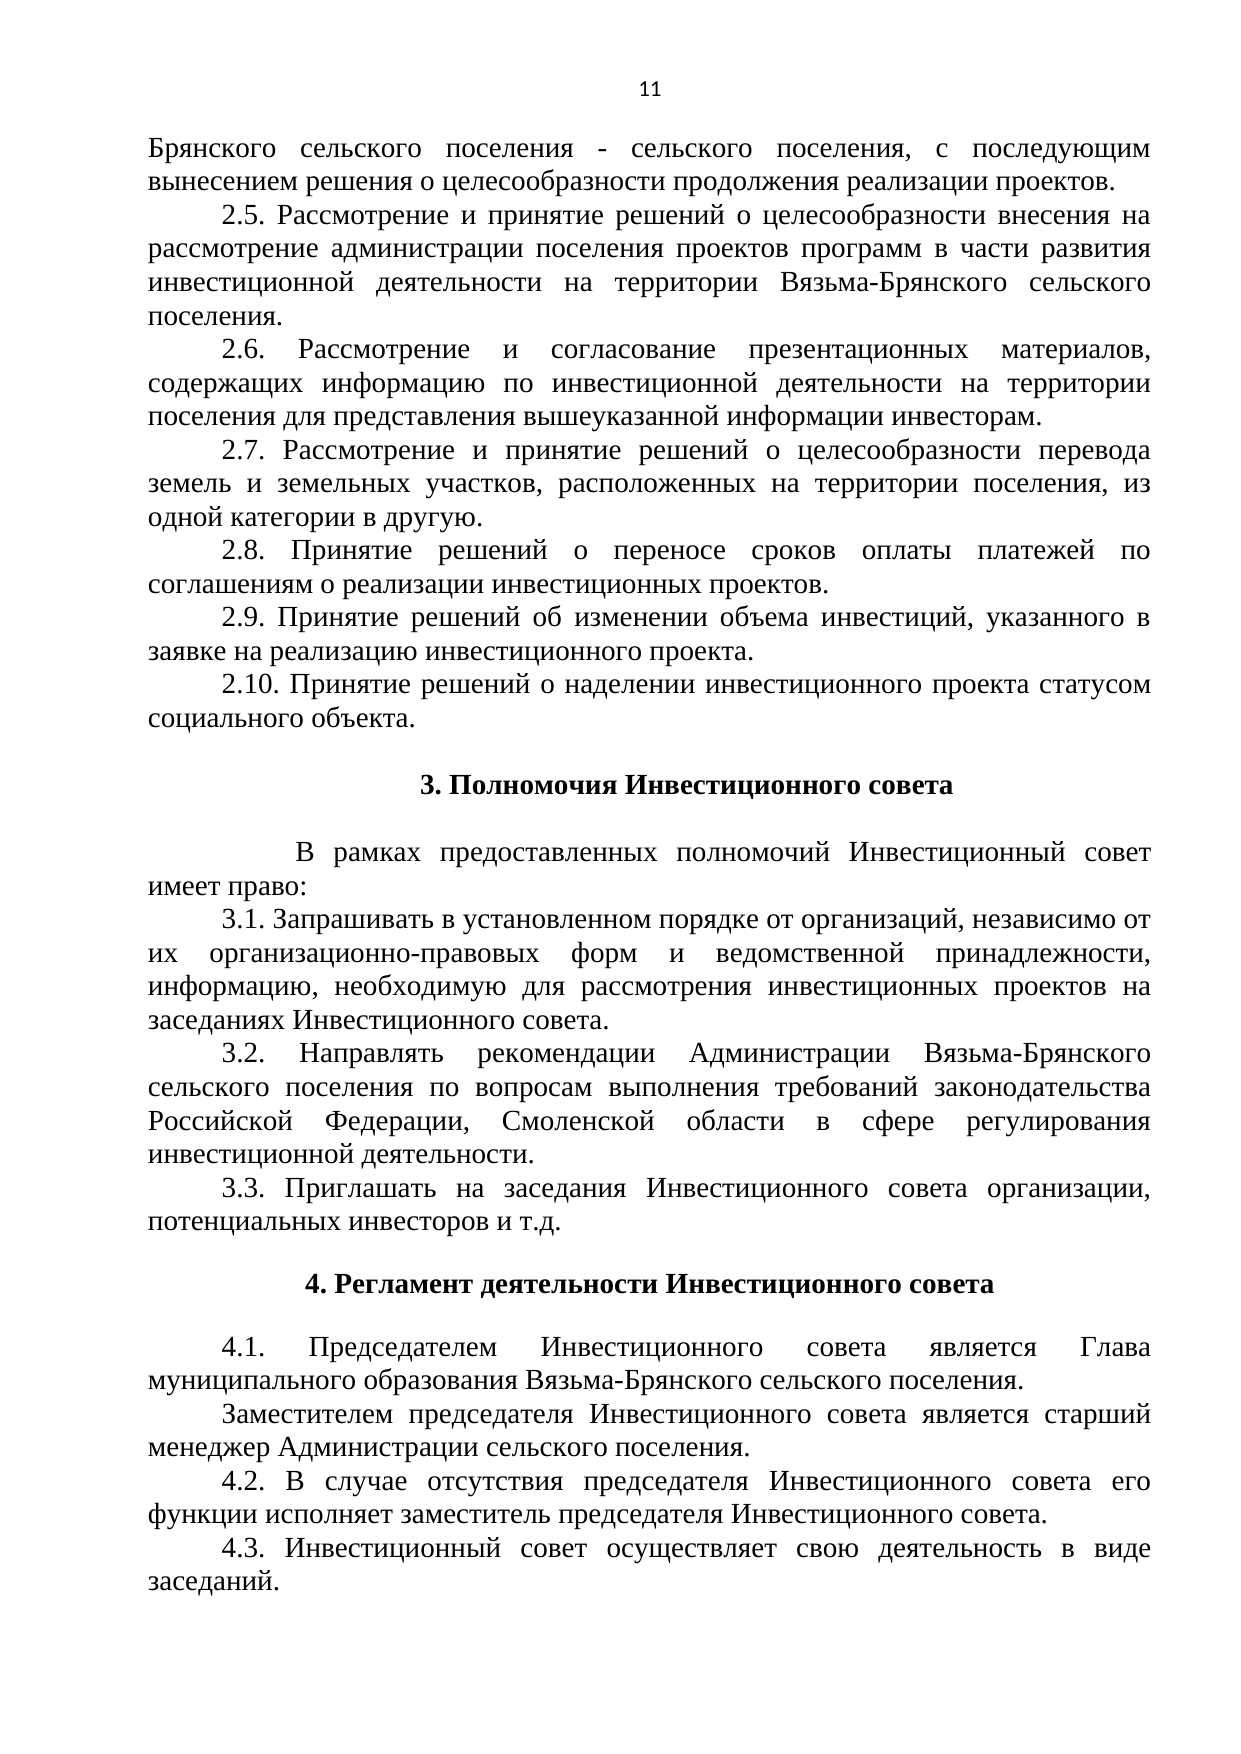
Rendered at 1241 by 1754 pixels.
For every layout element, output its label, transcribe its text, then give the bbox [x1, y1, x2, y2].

text 2.10. Принятие решений о наделении инвестиционного проекта статусом социального объекта. [148, 667, 1152, 734]
text 3.3. Приглашать на заседания Инвестиционного совета организации, потенциальных инвесторов и т.д. [148, 1170, 1152, 1237]
text 4. Регламент деятельности Инвестиционного совета [148, 1266, 1152, 1299]
text В рамках предоставленных полномочий Инвестиционный совет имеет право: [148, 834, 1152, 901]
text 2.7. Рассмотрение и принятие решений о целесообразности перевода земель и земельных участков, расположенных на территории поселения, из одной категории в другую. [148, 432, 1152, 532]
text 3.1. Запрашивать в установленном порядке от организаций, независимо от их организационно-правовых форм и ведомственной принадлежности, информацию, необходимую для рассмотрения инвестиционных проектов на заседаниях Инвестиционного совета. [148, 901, 1152, 1036]
text 3.2. Направлять рекомендации Администрации Вязьма-Брянского сельского поселения по вопросам выполнения требований законодательства Российской Федерации, Смоленской области в сфере регулирования инвестиционной деятельности. [148, 1036, 1152, 1170]
text 2.8. Принятие решений о переносе сроков оплаты платежей по соглашениям о реализации инвестиционных проектов. [148, 532, 1152, 599]
text 4.2. В случае отсутствия председателя Инвестиционного совета его функции исполняет заместитель председателя Инвестиционного совета. [148, 1463, 1152, 1530]
text 4.1. Председателем Инвестиционного совета является Глава муниципального образования Вязьма-Брянского сельского поселения. [148, 1329, 1152, 1396]
text 2.9. Принятие решений об изменении объема инвестиций, указанного в заявке на реализацию инвестиционного проекта. [148, 599, 1152, 667]
text 2.6. Рассмотрение и согласование презентационных материалов, содержащих информацию по инвестиционной деятельности на территории поселения для представления вышеуказанной информации инвесторам. [148, 331, 1152, 432]
text 4.3. Инвестиционный совет осуществляет свою деятельность в виде заседаний. [148, 1530, 1152, 1597]
text 3. Полномочия Инвестиционного совета [148, 767, 1152, 801]
text Заместителем председателя Инвестиционного совета является старший менеджер Администрации сельского поселения. [148, 1396, 1152, 1463]
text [148, 130, 1152, 197]
text 2.5. Рассмотрение и принятие решений о целесообразности внесения на рассмотрение администрации поселения проектов программ в части развития инвестиционной деятельности на территории Вязьма-Брянского сельского поселения. [148, 197, 1152, 331]
